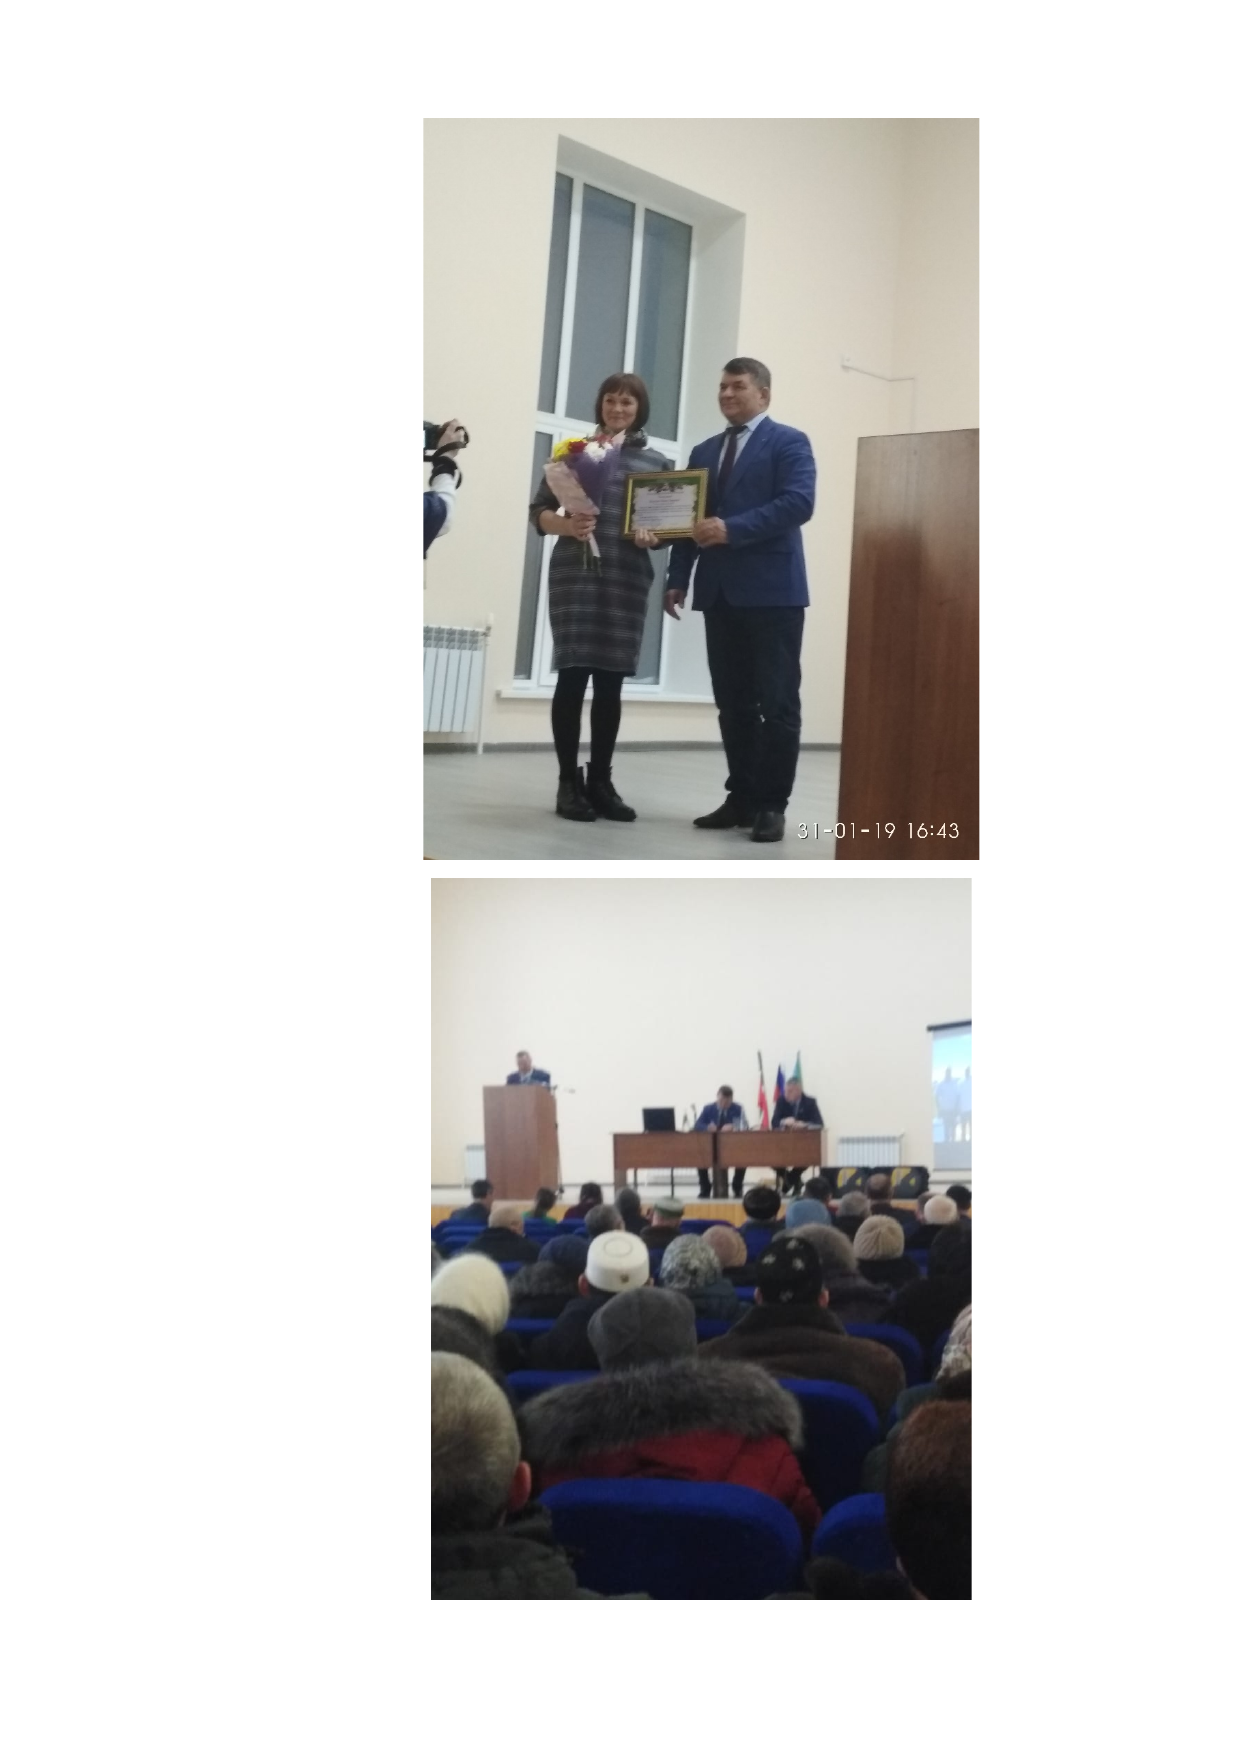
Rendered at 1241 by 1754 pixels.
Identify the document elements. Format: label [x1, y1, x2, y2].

picture [423, 118, 980, 860]
picture [431, 878, 972, 1600]
